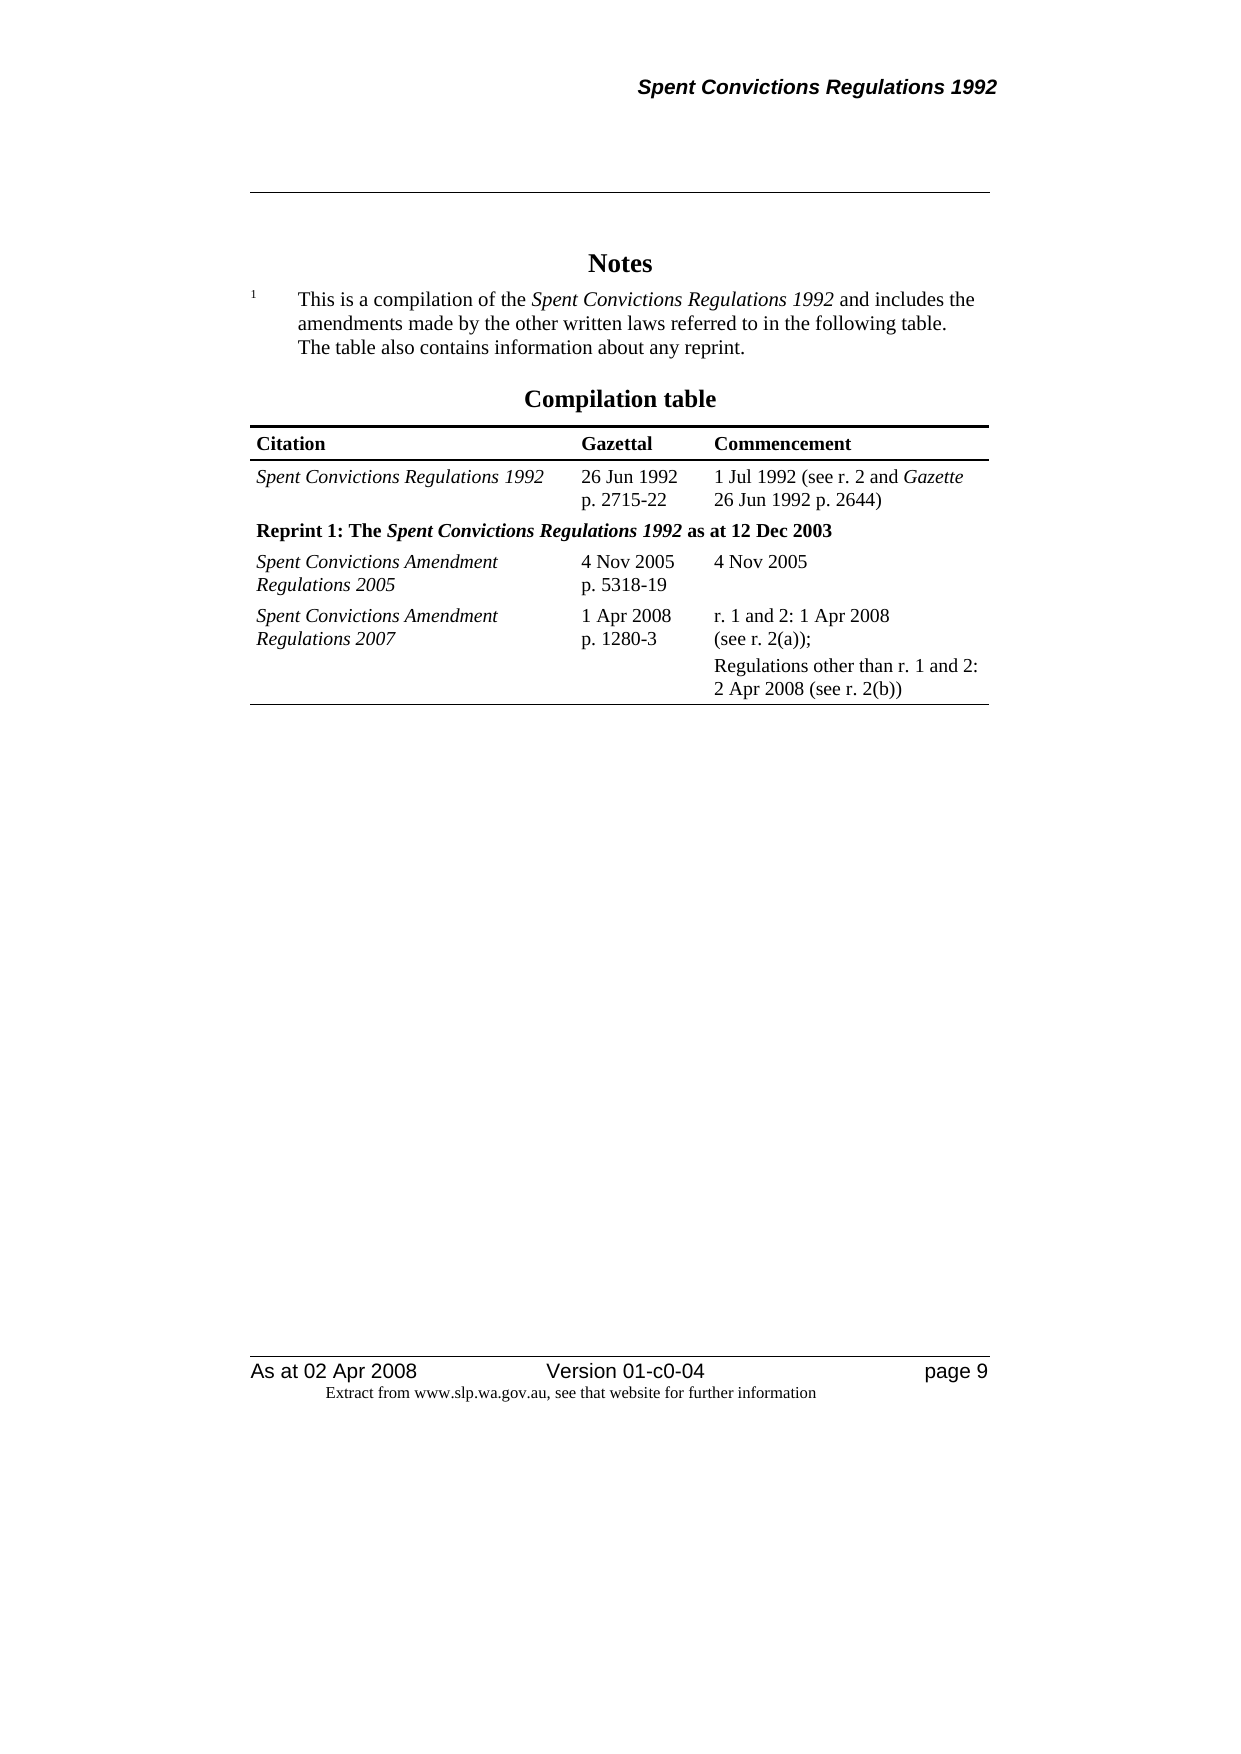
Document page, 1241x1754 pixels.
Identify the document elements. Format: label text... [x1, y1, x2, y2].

table_cell Spent Convictions Amendment Regulations 2005 [250, 546, 575, 600]
table_cell 4 Nov 2005 [708, 546, 989, 600]
subtitle Compilation table [250, 384, 990, 413]
table_header Gazettal [575, 428, 708, 459]
table_cell 1 Jul 1992 (see r. 2 and Gazette 26 Jun 1992 p. 2644) [708, 461, 989, 515]
table_header Citation [250, 428, 575, 459]
table_cell 4 Nov 2005 p. 5318-19 [575, 546, 708, 600]
text 1 This is a compilation of the Spent Convictions Regulations 1992 and includes the amendments made by the other written laws referred to in the following table. The table also contains information about any reprint. [250, 287, 990, 359]
table_cell r. 1 and 2: 1 Apr 2008 (see r. 2(a)); Regulations other than r. 1 and 2: 2 Apr 2008 (see r. 2(b)) [708, 600, 989, 703]
table_cell 1 Apr 2008 p. 1280-3 [575, 600, 708, 703]
subtitle Notes [250, 247, 990, 279]
table_cell Reprint 1: The Spent Convictions Regulations 1992 as at 12 Dec 2003 [250, 515, 989, 546]
table_cell 26 Jun 1992 p. 2715-22 [575, 461, 708, 515]
table_cell Spent Convictions Amendment Regulations 2007 [250, 600, 575, 703]
table_header Commencement [708, 428, 989, 459]
table_cell Spent Convictions Regulations 1992 [250, 461, 575, 515]
